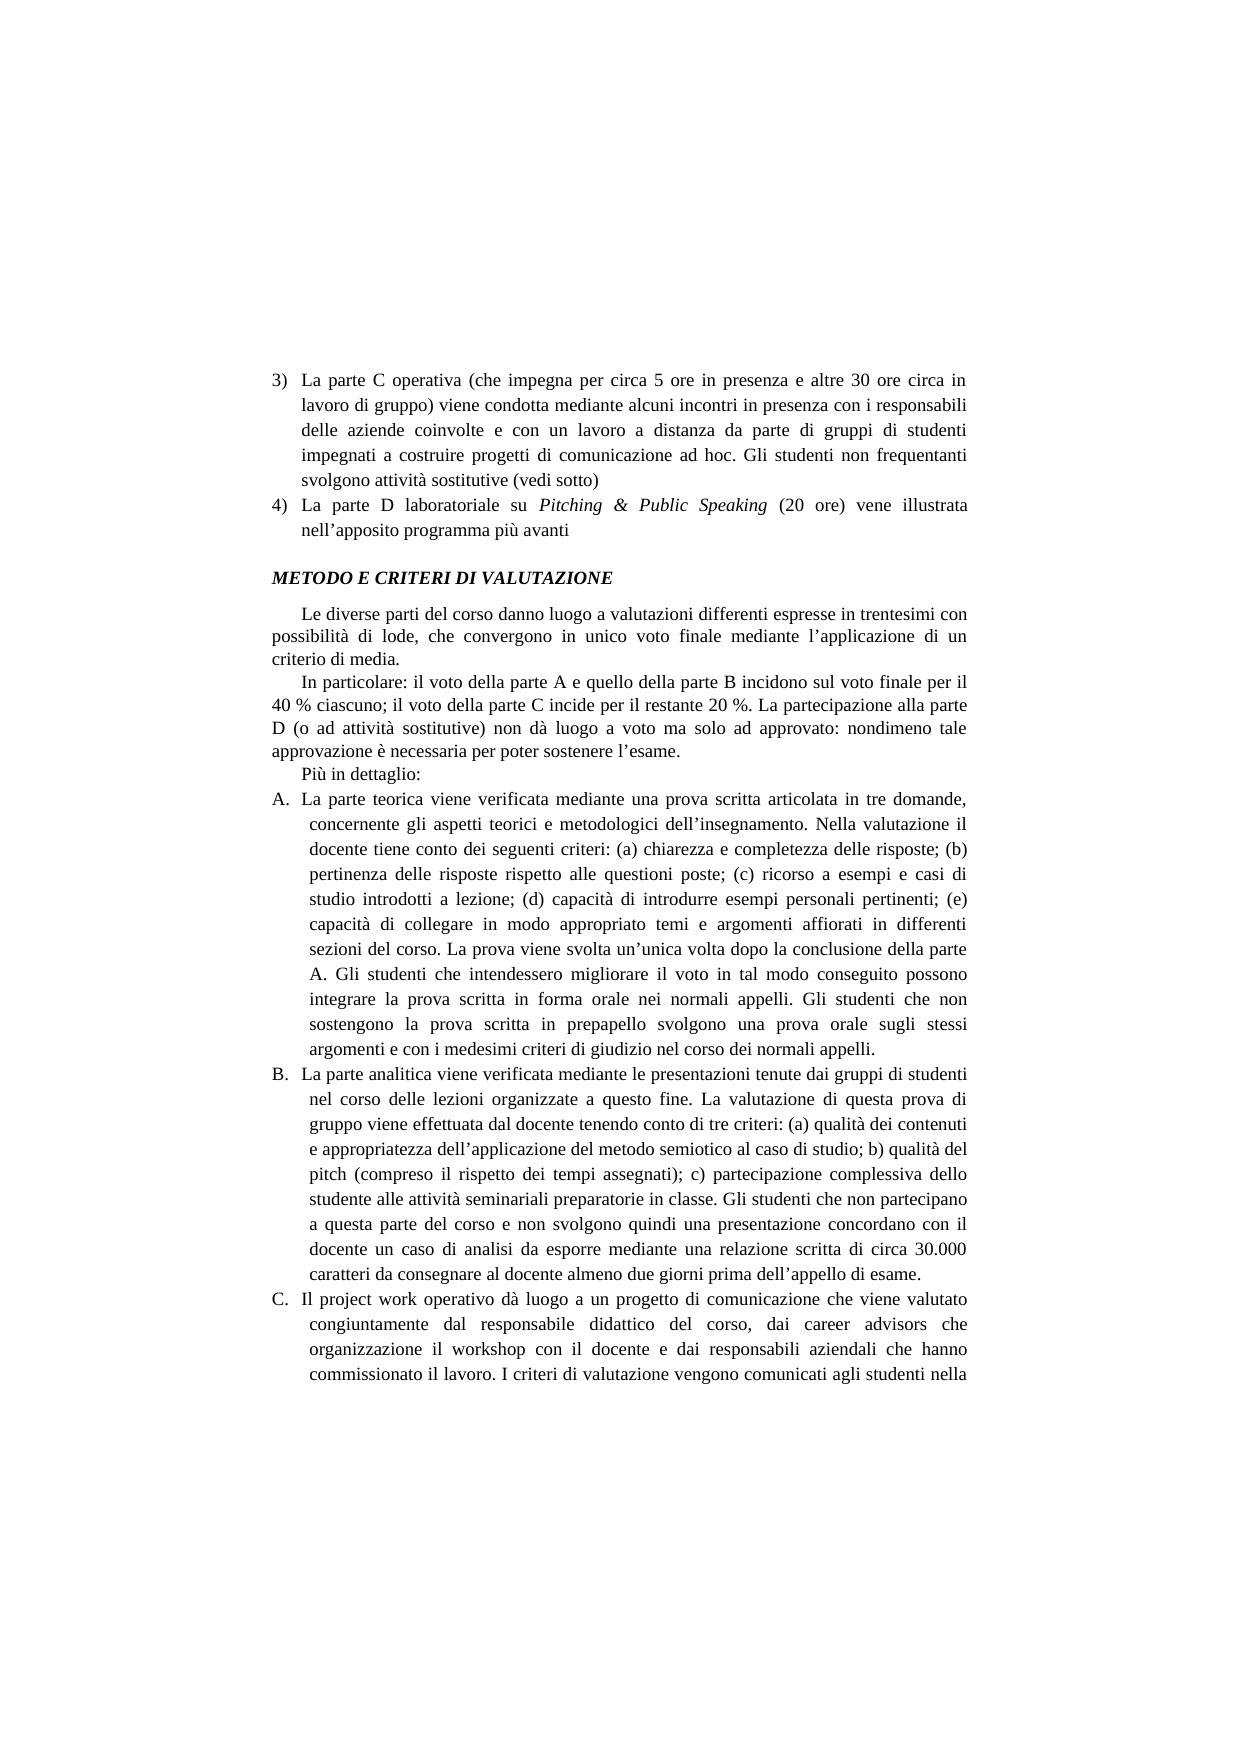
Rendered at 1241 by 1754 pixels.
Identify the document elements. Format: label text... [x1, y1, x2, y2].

list La parte analitica viene verificata mediante le presentazioni tenute dai gruppi di studenti nel corso delle lezioni organizzate a questo fine. La valutazione di questa prova di gruppo viene effettuata dal docente tenendo conto di tre criteri: (a) qualità dei contenuti e appropriatezza dell’applicazione del metodo semiotico al caso di studio; b) qualità del pitch (compreso il rispetto dei tempi assegnati); c) partecipazione complessiva dello studente alle attività seminariali preparatorie in classe. Gli studenti che non partecipano a questa parte del corso e non svolgono quindi una presentazione concordano con il docente un caso di analisi da esporre mediante una relazione scritta di circa 30.000 caratteri da consegnare al docente almeno due giorni prima dell’appello di esame. [272, 1060, 968, 1285]
list La parte teorica viene verificata mediante una prova scritta articolata in tre domande, concernente gli aspetti teorici e metodologici dell’insegnamento. Nella valutazione il docente tiene conto dei seguenti criteri: (a) chiarezza e completezza delle risposte; (b) pertinenza delle risposte rispetto alle questioni poste; (c) ricorso a esempi e casi di studio introdotti a lezione; (d) capacità di introdurre esempi personali pertinenti; (e) capacità di collegare in modo appropriato temi e argomenti affiorati in differenti sezioni del corso. La prova viene svolta un’unica volta dopo la conclusione della parte A. Gli studenti che intendessero migliorare il voto in tal modo conseguito possono integrare la prova scritta in forma orale nei normali appelli. Gli studenti che non sostengono la prova scritta in prepapello svolgono una prova orale sugli stessi argomenti e con i medesimi criteri di giudizio nel corso dei normali appelli. [272, 785, 968, 1060]
text METODO E CRITERI DI VALUTAZIONE [272, 566, 968, 589]
text In particolare: il voto della parte A e quello della parte B incidono sul voto finale per il 40 % ciascuno; il voto della parte C incide per il restante 20 %. La partecipazione alla parte D (o ad attività sostitutive) non dà luogo a voto ma solo ad approvato: nondimeno tale approvazione è necessaria per poter sostenere l’esame. [272, 670, 968, 762]
list La parte D laboratoriale su Pitching & Public Speaking (20 ore) vene illustrata nell’apposito programma più avanti [272, 491, 968, 541]
text Più in dettaglio: [272, 762, 968, 785]
text Le diverse parti del corso danno luogo a valutazioni differenti espresse in trentesimi con possibilità di lode, che convergono in unico voto finale mediante l’applicazione di un criterio di media. [272, 602, 968, 670]
list La parte C operativa (che impegna per circa 5 ore in presenza e altre 30 ore circa in lavoro di gruppo) viene condotta mediante alcuni incontri in presenza con i responsabili delle aziende coinvolte e con un lavoro a distanza da parte di gruppi di studenti impegnati a costruire progetti di comunicazione ad hoc. Gli studenti non frequentanti svolgono attività sostitutive (vedi sotto) [272, 366, 968, 491]
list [272, 1285, 968, 1385]
